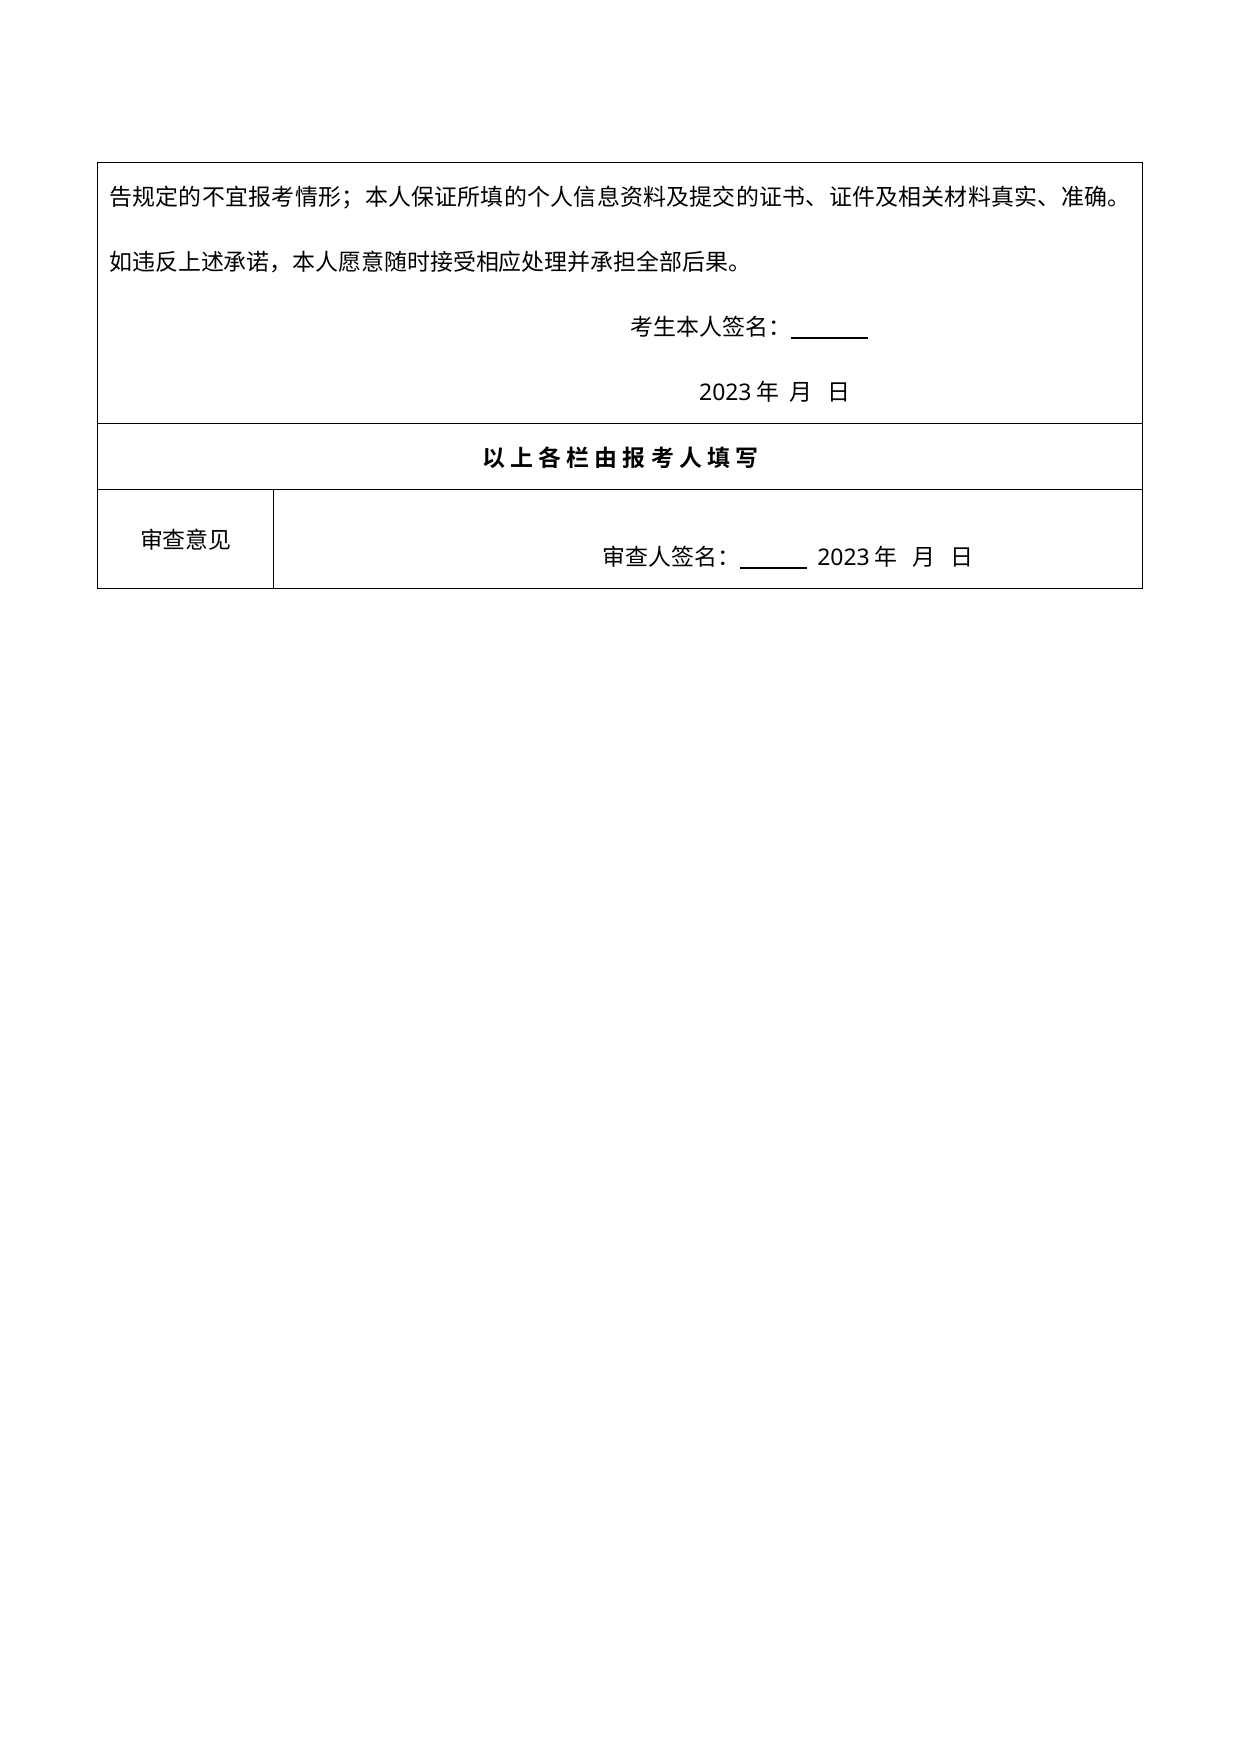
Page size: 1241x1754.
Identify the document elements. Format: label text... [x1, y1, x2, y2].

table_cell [98, 163, 1142, 293]
table_cell 考生本人签名： 中） [98, 293, 1142, 358]
table_cell 审查人签名： 2023年 月 日 [274, 490, 1142, 588]
table_cell 以 上 各 栏 由 报 考 人 填 写 [98, 424, 1142, 489]
table_cell 2023年 月 日 [98, 358, 1142, 423]
table_cell 审查意见 [98, 490, 273, 588]
